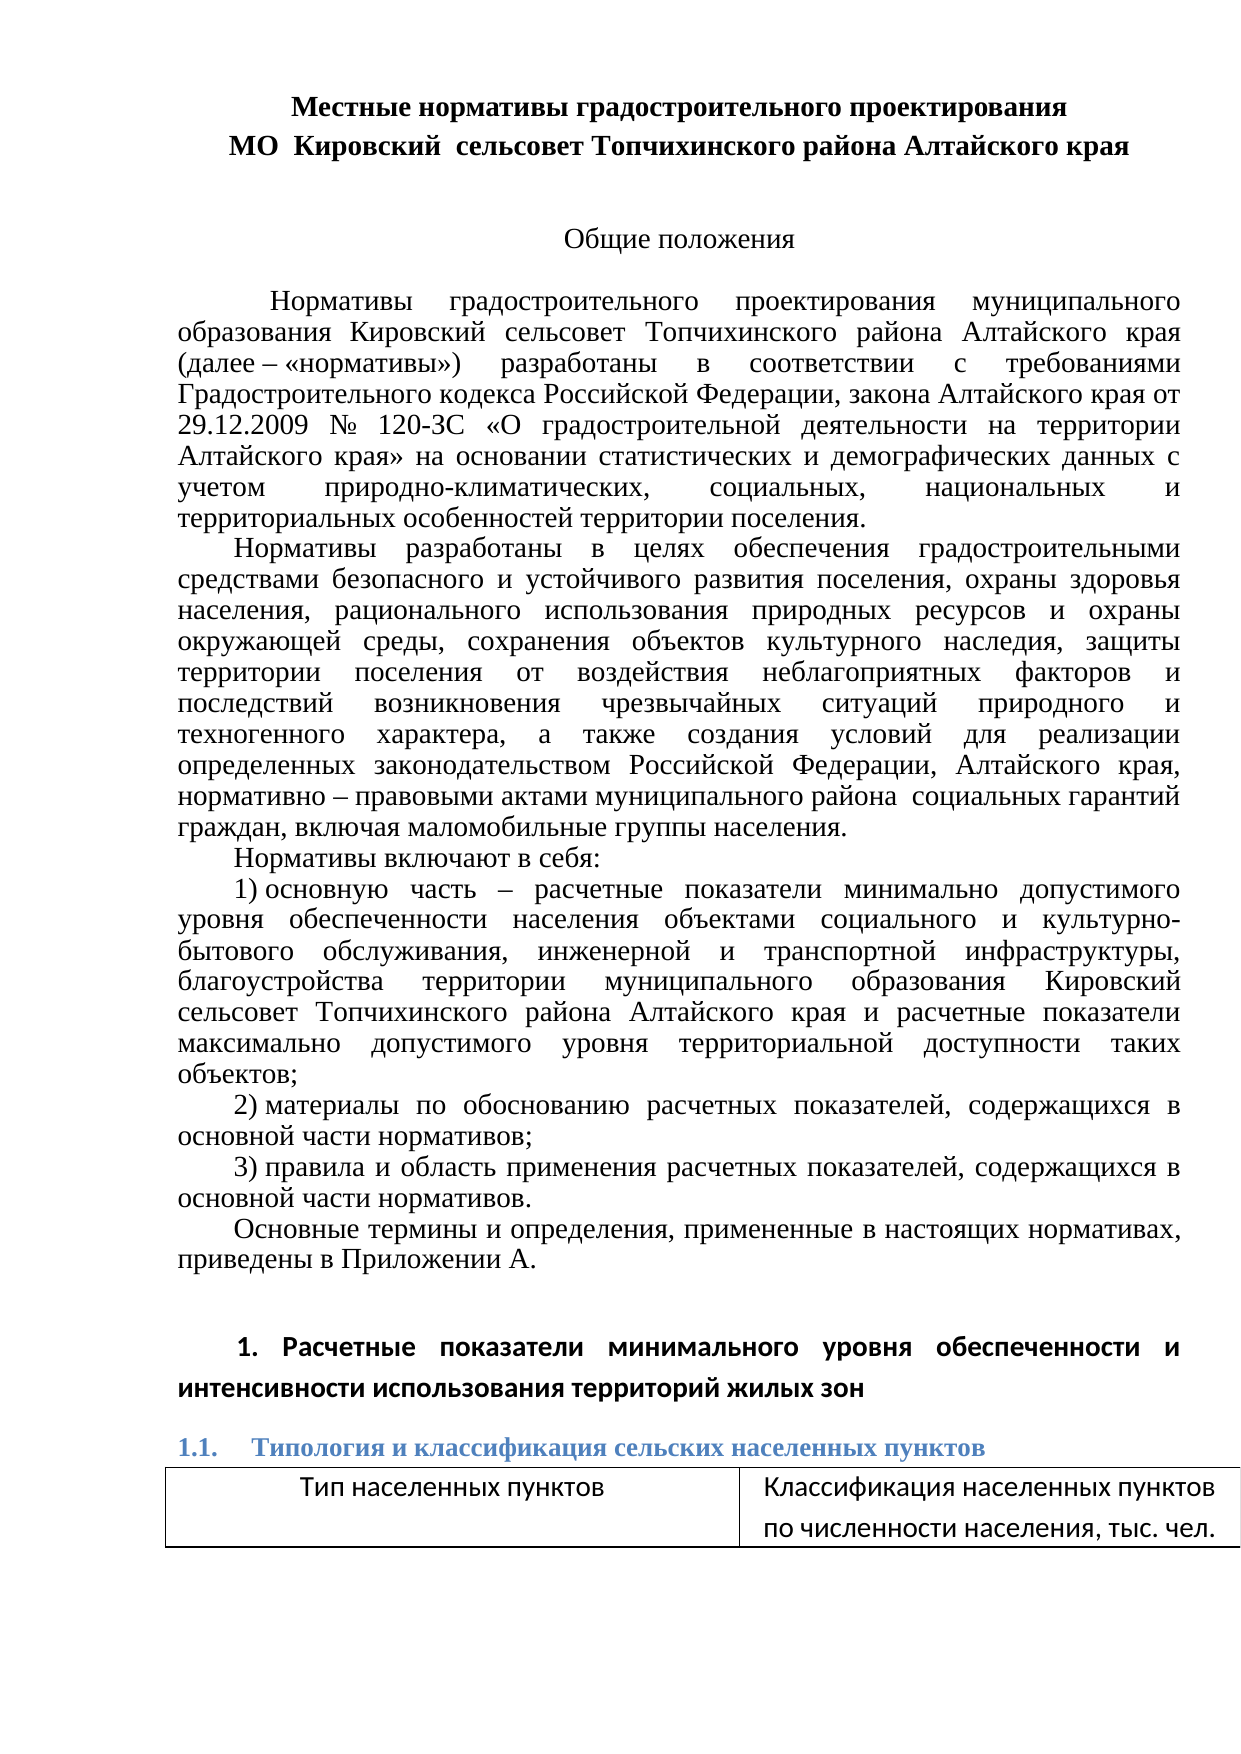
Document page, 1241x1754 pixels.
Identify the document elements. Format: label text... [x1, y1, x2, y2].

text 3) правила и область применения расчетных показателей, содержащихся в основной части нормативов. [177, 1152, 1181, 1213]
text Нормативы градостроительного проектирования муниципального образования Кировский сельсовет Топчихинского района Алтайского края (далее – «нормативы») разработаны в соответствии с требованиями Градостроительного кодекса Российской Федерации, закона Алтайского края от 29.12.2009 № 120-ЗС «О градостроительной деятельности на территории Алтайского края» на основании статистических и демографических данных с учетом природно-климатических, социальных, национальных и территориальных особенностей территории поселения. [177, 286, 1181, 533]
text Нормативы включают в себя: [177, 843, 1181, 873]
title Местные нормативы градостроительного проектирования [177, 89, 1181, 122]
subtitle МО Кировский сельсовет Топчихинского района Алтайского края [177, 128, 1181, 162]
text 1) основную часть – расчетные показатели минимально допустимого уровня обеспеченности населения объектами социального и культурно-бытового обслуживания, инженерной и транспортной инфраструктуры, благоустройства территории муниципального образования Кировский сельсовет Топчихинского района Алтайского края и расчетные показатели максимально допустимого уровня территориальной доступности таких объектов; [177, 873, 1181, 1090]
table_header Классификация населенных пунктов по численности населения, тыс. чел. [740, 1468, 1240, 1546]
subtitle 1.1. Типология и классификация сельских населенных пунктов [177, 1431, 1181, 1462]
text 2) материалы по обоснованию расчетных показателей, содержащихся в основной части нормативов; [177, 1090, 1181, 1152]
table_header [166, 1468, 739, 1546]
text 1. Расчетные показатели минимального уровня обеспеченности и интенсивности использования территорий жилых зон [177, 1328, 1181, 1405]
text Основные термины и определения, примененные в настоящих нормативах, приведены в Приложении А. [177, 1213, 1181, 1275]
text Общие положения [177, 221, 1181, 255]
text Нормативы разработаны в целях обеспечения градостроительными средствами безопасного и устойчивого развития поселения, охраны здоровья населения, рационального использования природных ресурсов и охраны окружающей среды, сохранения объектов культурного наследия, защиты территории поселения от воздействия неблагоприятных факторов и последствий возникновения чрезвычайных ситуаций природного и техногенного характера, а также создания условий для реализации определенных законодательством Российской Федерации, Алтайского края, нормативно – правовыми актами муниципального района социальных гарантий граждан, включая маломобильные группы населения. [177, 533, 1181, 843]
